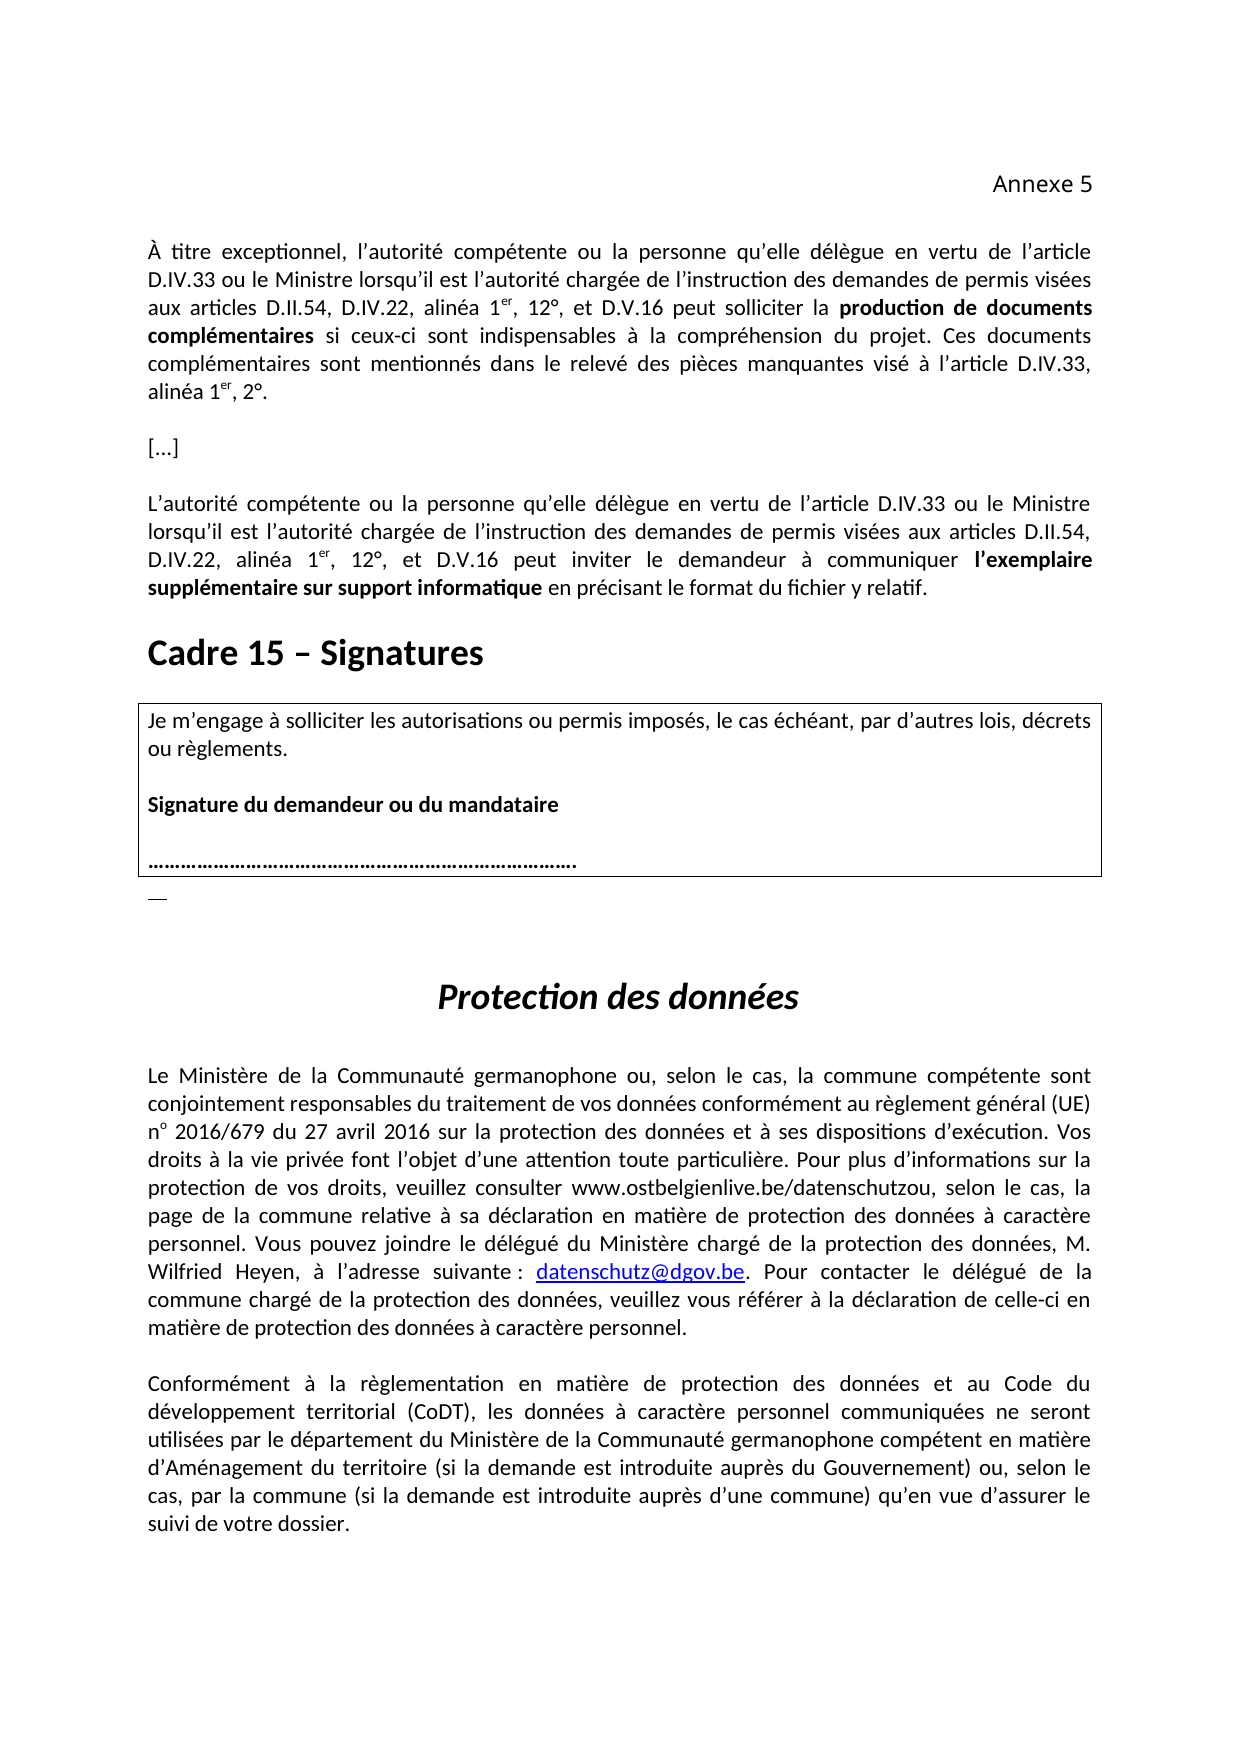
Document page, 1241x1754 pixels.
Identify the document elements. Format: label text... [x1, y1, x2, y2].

text Le Ministère de la Communauté germanophone ou, selon le cas, la commune compétente sont conjointement responsables du traitement de vos données conformément au règlement général (UE) no 2016/679 du 27 avril 2016 sur la protection des données et à ses dispositions d’exécution. Vos droits à la vie privée font l’objet d’une attention toute particulière. Pour plus d’informations sur la protection de vos droits, veuillez consulter www.ostbelgienlive.be/datenschutzou, selon le cas, la page de la commune relative à sa déclaration en matière de protection des données à caractère personnel. Vous pouvez joindre le délégué du Ministère chargé de la protection des données, M. Wilfried Heyen, à l’adresse suivante : datenschutz@dgov.be. Pour contacter le délégué de la commune chargé de la protection des données, veuillez vous référer à la déclaration de celle-ci en matière de protection des données à caractère personnel. [148, 1061, 1093, 1341]
text Signature du demandeur ou du mandataire [148, 790, 1093, 818]
text Je m’engage à solliciter les autorisations ou permis imposés, le cas échéant, par d’autres lois, décrets ou règlements. [139, 704, 1101, 762]
text Conformément à la règlementation en matière de protection des données et au Code du développement territorial (CoDT), les données à caractère personnel communiquées ne seront utilisées par le département du Ministère de la Communauté germanophone compétent en matière d’Aménagement du territoire (si la demande est introduite auprès du Gouvernement) ou, selon le cas, par la commune (si la demande est introduite auprès d’une commune) qu’en vue d’assurer le suivi de votre dossier. [148, 1369, 1093, 1537]
text Cadre 15 – Signatures [148, 629, 1093, 675]
text L’autorité compétente ou la personne qu’elle délègue en vertu de l’article D.IV.33 ou le Ministre lorsqu’il est l’autorité chargée de l’instruction des demandes de permis visées aux articles D.II.54, D.IV.22, alinéa 1er, 12°, et D.V.16 peut inviter le demandeur à communiquer l’exemplaire supplémentaire sur support informatique en précisant le format du fichier y relatif. [148, 489, 1093, 601]
text Protection des données [148, 973, 1093, 1019]
text À titre exceptionnel, l’autorité compétente ou la personne qu’elle délègue en vertu de l’article D.IV.33 ou le Ministre lorsqu’il est l’autorité chargée de l’instruction des demandes de permis visées aux articles D.II.54, D.IV.22, alinéa 1er, 12°, et D.V.16 peut solliciter la production de documents complémentaires si ceux-ci sont indispensables à la compréhension du projet. Ces documents complémentaires sont mentionnés dans le relevé des pièces manquantes visé à l’article D.IV.33, alinéa 1er, 2°. [148, 237, 1093, 405]
text ……………………………………………………………………. [139, 843, 1101, 876]
text [...] [148, 433, 1093, 461]
